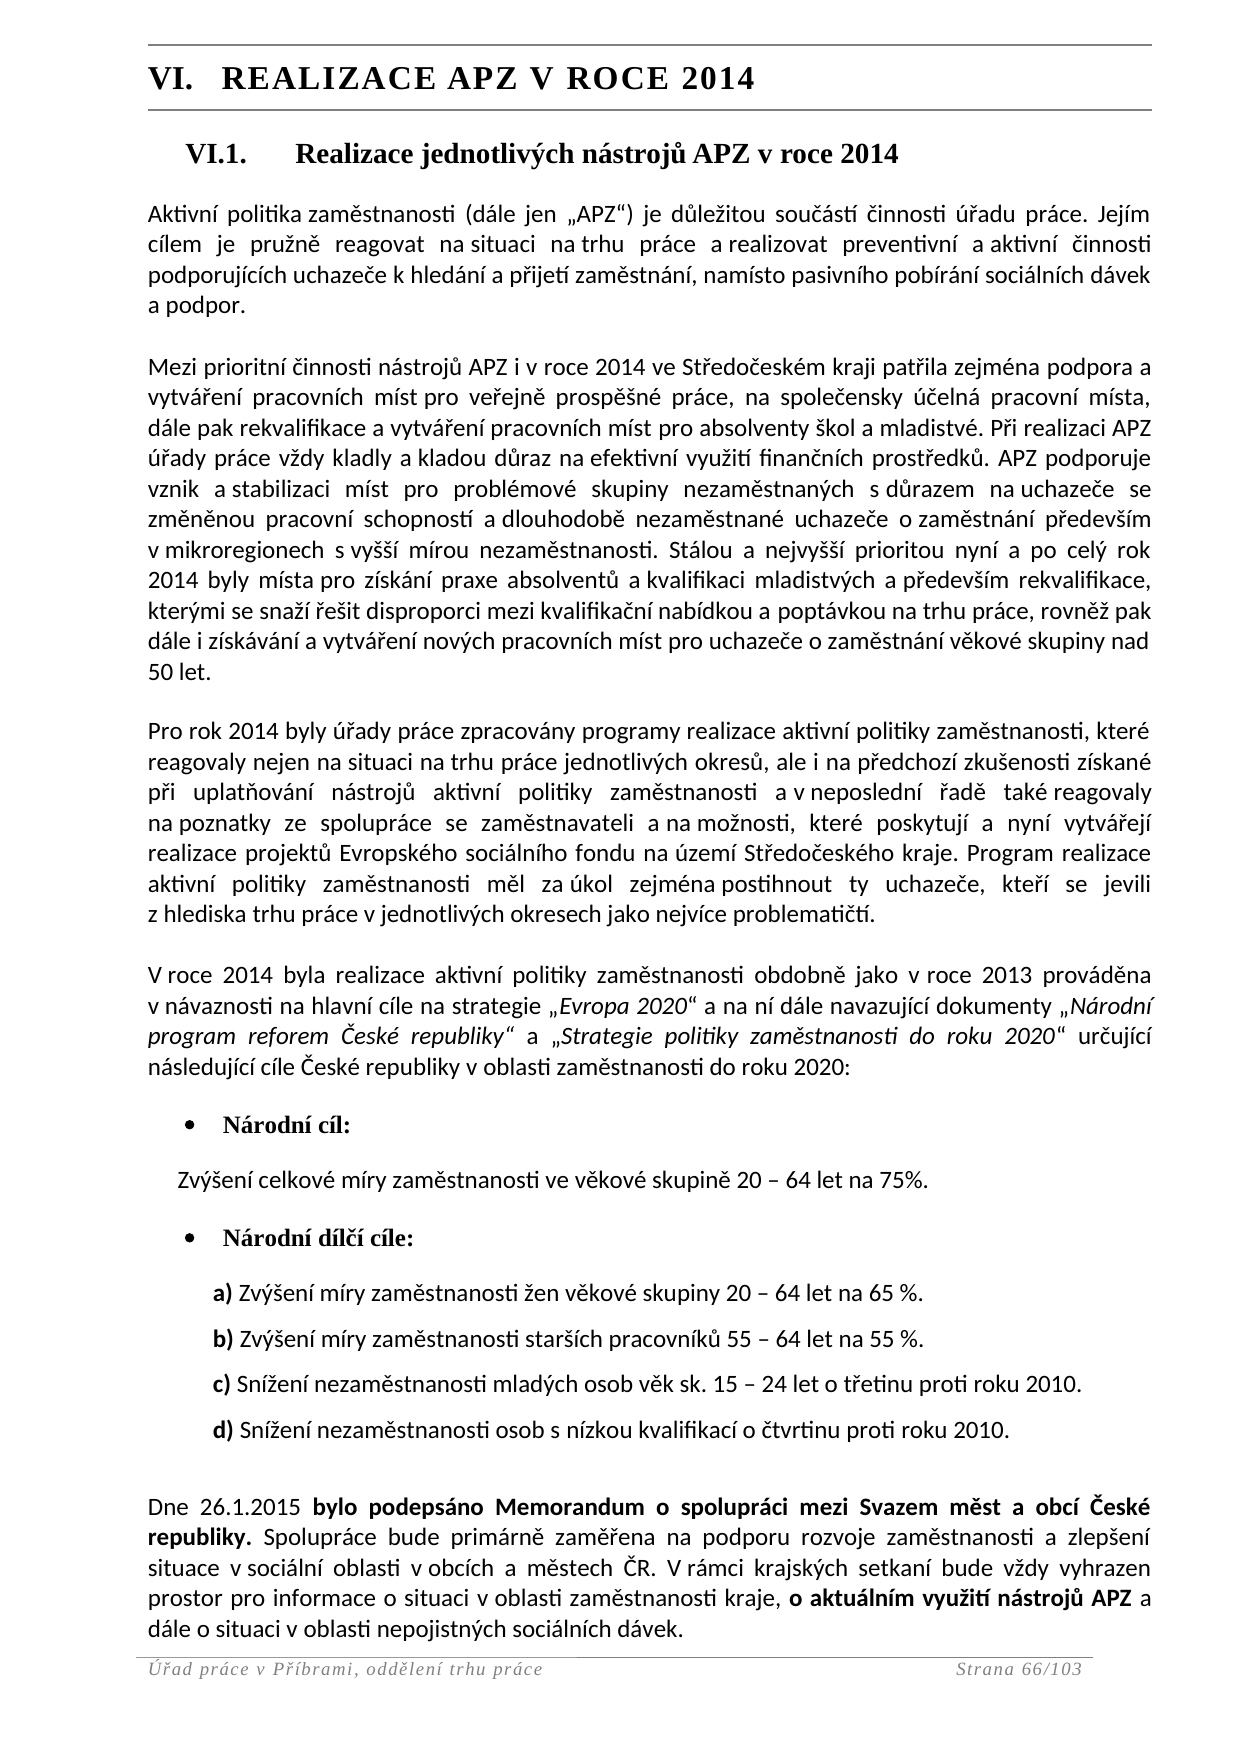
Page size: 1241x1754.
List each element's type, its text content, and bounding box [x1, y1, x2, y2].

list Národní dílčí cíle: [185, 1223, 1152, 1252]
text Aktivní politika zaměstnanosti (dále jen „APZ“) je důležitou součástí činnosti úřadu práce. Jejím cílem je pružně reagovat na situaci na trhu práce a realizovat preventivní a aktivní činnosti podporujících uchazeče k hledání a přijetí zaměstnání, namísto pasivního pobírání sociálních dávek a podpor. [148, 198, 1152, 320]
text a) Zvýšení míry zaměstnanosti žen věkové skupiny 20 – 64 let na 65 %. [183, 1277, 1152, 1308]
text c) Snížení nezaměstnanosti mladých osob věk sk. 15 – 24 let o třetinu proti roku 2010. [213, 1369, 1152, 1399]
text V roce 2014 byla realizace aktivní politiky zaměstnanosti obdobně jako v roce 2013 prováděna v návaznosti na hlavní cíle na strategie „Evropa 2020“ a na ní dále navazující dokumenty „Národní program reforem České republiky“ a „Strategie politiky zaměstnanosti do roku 2020“ určující následující cíle České republiky v oblasti zaměstnanosti do roku 2020: [148, 959, 1152, 1081]
text Mezi prioritní činnosti nástrojů APZ i v roce 2014 ve Středočeském kraji patřila zejména podpora a vytváření pracovních míst pro veřejně prospěšné práce, na společensky účelná pracovní místa, dále pak rekvalifikace a vytváření pracovních míst pro absolventy škol a mladistvé. Při realizaci APZ úřady práce vždy kladly a kladou důraz na efektivní využití finančních prostředků. APZ podporuje vznik a stabilizaci míst pro problémové skupiny nezaměstnaných s důrazem na uchazeče se změněnou pracovní schopností a dlouhodobě nezaměstnané uchazeče o zaměstnání především v mikroregionech s vyšší mírou nezaměstnanosti. Stálou a nejvyšší prioritou nyní a po celý rok 2014 byly místa pro získání praxe absolventů a kvalifikaci mladistvých a především rekvalifikace, kterými se snaží řešit disproporci mezi kvalifikační nabídkou a poptávkou na trhu práce, rovněž pak dále i získávání a vytváření nových pracovních míst pro uchazeče o zaměstnání věkové skupiny nad 50 let. [148, 351, 1152, 686]
subtitle Realizace jednotlivých nástrojů APZ v roce 2014 [185, 136, 1152, 169]
text Dne 26.1.2015 bylo podepsáno Memorandum o spolupráci mezi Svazem měst a obcí České republiky. Spolupráce bude primárně zaměřena na podporu rozvoje zaměstnanosti a zlepšení situace v sociální oblasti v obcích a městech ČR. V rámci krajských setkaní bude vždy vyhrazen prostor pro informace o situaci v oblasti zaměstnanosti kraje, o aktuálním využití nástrojů APZ a dále o situaci v oblasti nepojistných sociálních dávek. [148, 1491, 1152, 1643]
subtitle REALIZACE APZ V ROCE 2014 [148, 46, 1152, 109]
text Zvýšení celkové míry zaměstnanosti ve věkové skupině 20 – 64 let na 75%. [148, 1164, 1152, 1194]
text d) Snížení nezaměstnanosti osob s nízkou kvalifikací o čtvrtinu proti roku 2010. [183, 1414, 1152, 1445]
list Národní cíl: [185, 1110, 1152, 1139]
text Pro rok 2014 byly úřady práce zpracovány programy realizace aktivní politiky zaměstnanosti, které reagovaly nejen na situaci na trhu práce jednotlivých okresů, ale i na předchozí zkušenosti získané při uplatňování nástrojů aktivní politiky zaměstnanosti a v neposlední řadě také reagovaly na poznatky ze spolupráce se zaměstnavateli a na možnosti, které poskytují a nyní vytvářejí realizace projektů Evropského sociálního fondu na území Středočeského kraje. Program realizace aktivní politiky zaměstnanosti měl za úkol zejména postihnout ty uchazeče, kteří se jevili z hlediska trhu práce v jednotlivých okresech jako nejvíce problematičtí. [148, 715, 1152, 929]
text b) Zvýšení míry zaměstnanosti starších pracovníků 55 – 64 let na 55 %. [183, 1323, 1152, 1353]
